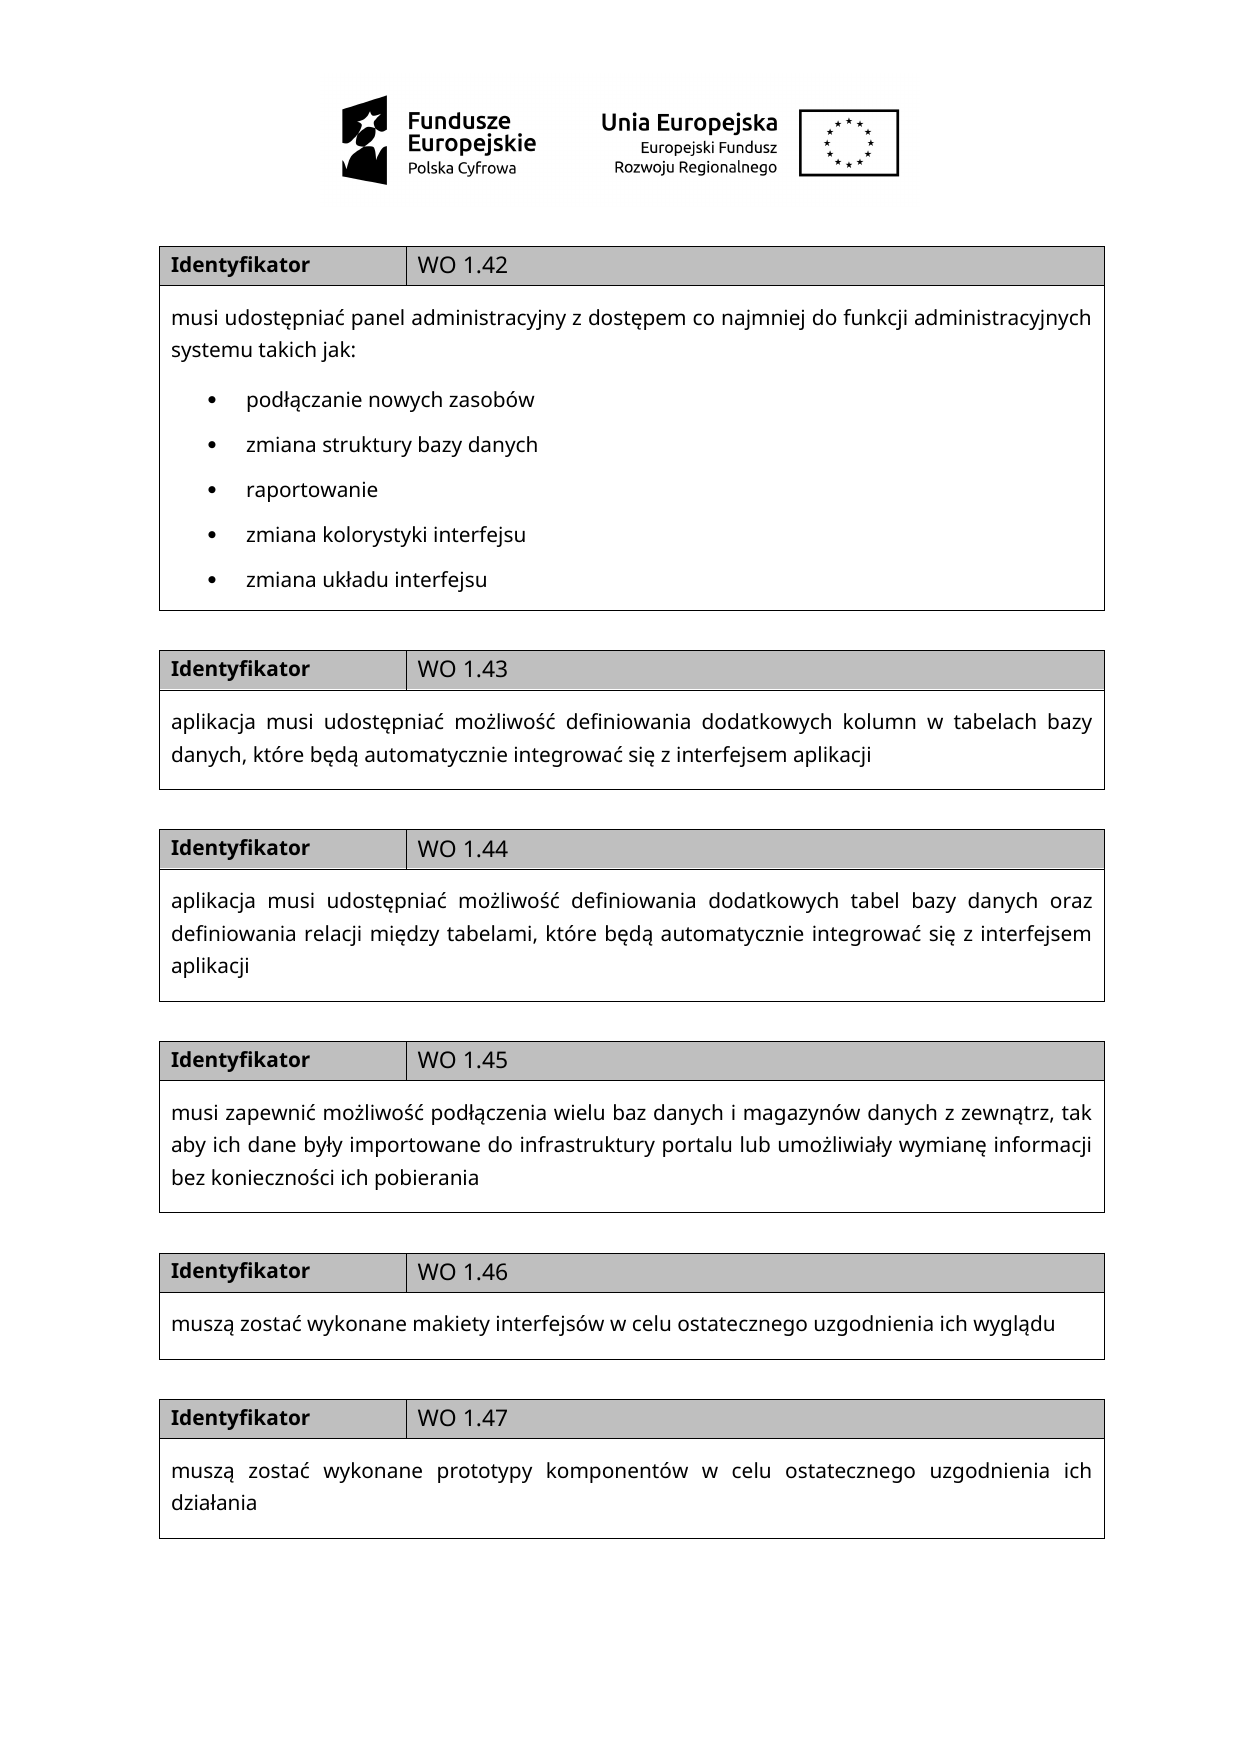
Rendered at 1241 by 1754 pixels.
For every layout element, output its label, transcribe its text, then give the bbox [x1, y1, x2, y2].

table_cell muszą zostać wykonane prototypy komponentów w celu ostatecznego uzgodnienia ich działania [160, 1439, 1104, 1538]
table_cell muszą zostać wykonane makiety interfejsów w celu ostatecznego uzgodnienia ich wyglądu [160, 1293, 1104, 1359]
table_header Identyfikator [160, 1400, 406, 1438]
table_header Identyfikator [160, 1042, 406, 1080]
table_cell musi udostępniać panel administracyjny z dostępem co najmniej do funkcji administracyjnych systemu takich jak: podłączanie nowych zasobów zmiana struktury bazy danych raportowanie zmiana kolorystyki interfejsu zmiana układu interfejsu [160, 286, 1104, 610]
table_cell aplikacja musi udostępniać możliwość definiowania dodatkowych kolumn w tabelach bazy danych, które będą automatycznie integrować się z interfejsem aplikacji [160, 691, 1104, 789]
table_header [407, 1254, 1104, 1292]
table_header Identyfikator [160, 1254, 406, 1292]
table_header [407, 247, 1104, 285]
table_header Identyfikator [160, 651, 406, 689]
table_header [407, 830, 1104, 868]
table_cell aplikacja musi udostępniać możliwość definiowania dodatkowych tabel bazy danych oraz definiowania relacji między tabelami, które będą automatycznie integrować się z interfejsem aplikacji [160, 870, 1104, 1001]
table_header [407, 1400, 1104, 1438]
table_header Identyfikator [160, 247, 406, 285]
table_cell musi zapewnić możliwość podłączenia wielu baz danych i magazynów danych z zewnątrz, tak aby ich dane były importowane do infrastruktury portalu lub umożliwiały wymianę informacji bez konieczności ich pobierania [160, 1081, 1104, 1212]
table_header Identyfikator [160, 830, 406, 868]
picture [320, 73, 920, 207]
table_header [407, 651, 1104, 689]
table_header [407, 1042, 1104, 1080]
